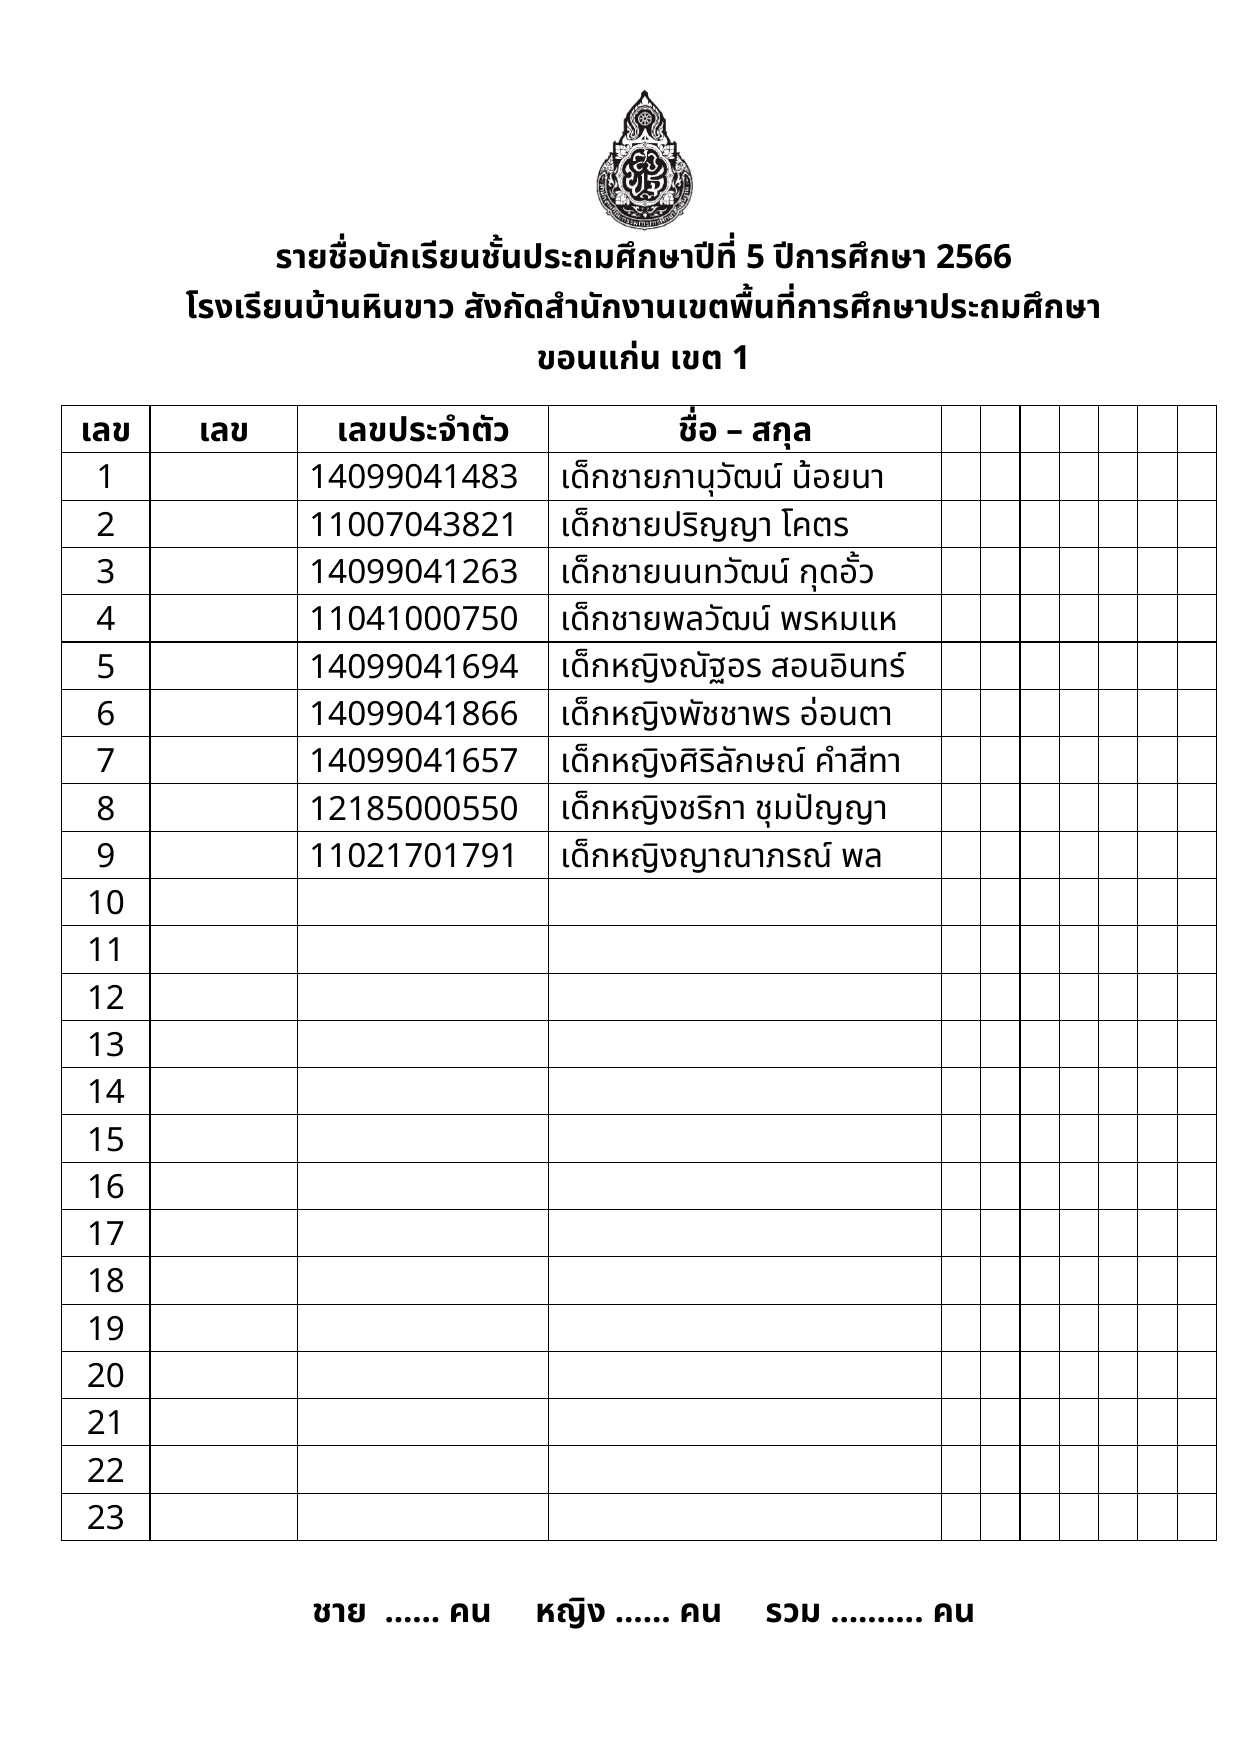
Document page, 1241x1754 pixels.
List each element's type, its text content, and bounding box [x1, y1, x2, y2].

table_header [1021, 406, 1059, 452]
table_cell [549, 1210, 941, 1256]
table_cell [1060, 690, 1098, 736]
table_cell [151, 974, 297, 1020]
table_cell [1138, 643, 1177, 689]
table_cell [1138, 1115, 1177, 1162]
table_cell [151, 1257, 297, 1303]
table_cell [1021, 690, 1059, 736]
table_cell [151, 1399, 297, 1445]
table_cell [549, 1068, 941, 1114]
table_cell [1099, 1494, 1137, 1540]
table_cell 5 [62, 643, 149, 689]
table_cell เด็กหญิงณัฐอร สอนอินทร์ [549, 643, 941, 689]
table_cell [942, 595, 980, 641]
table_cell [1021, 1210, 1059, 1256]
table_cell [1021, 1021, 1059, 1067]
table_cell [549, 926, 941, 972]
table_cell [151, 643, 297, 689]
table_cell [981, 1163, 1019, 1209]
table_cell [151, 548, 297, 594]
table_cell [549, 879, 941, 925]
table_cell [981, 595, 1019, 641]
table_header [1178, 406, 1216, 452]
table_cell [942, 1446, 980, 1493]
table_cell [1021, 974, 1059, 1020]
table_cell [1178, 832, 1216, 878]
table_cell [1021, 784, 1059, 831]
table_cell เด็กหญิงพัชชาพร อ่อนตา [549, 690, 941, 736]
table_cell [298, 1210, 548, 1256]
table_cell [1021, 1068, 1059, 1114]
table_cell [1021, 926, 1059, 972]
table_cell [1178, 595, 1216, 641]
table_cell [981, 737, 1019, 783]
table_cell [1099, 501, 1137, 547]
table_header เลขประจำตัวนักเรียน [151, 406, 297, 452]
table_cell [1060, 832, 1098, 878]
table_cell [1060, 595, 1098, 641]
table_cell [1060, 1257, 1098, 1303]
table_cell [1021, 548, 1059, 594]
table_cell [1060, 1446, 1098, 1493]
table_cell [298, 1494, 548, 1540]
table_cell [981, 784, 1019, 831]
table_cell เด็กชายนนทวัฒน์ กุดอั้ว [549, 548, 941, 594]
table_cell [942, 832, 980, 878]
table_cell 20 [62, 1352, 149, 1398]
table_cell [942, 1257, 980, 1303]
table_cell [981, 1021, 1019, 1067]
table_cell [942, 501, 980, 547]
table_cell [942, 643, 980, 689]
table_cell 1104100075054 [298, 595, 548, 641]
table_cell [1138, 974, 1177, 1020]
table_cell [1060, 1305, 1098, 1351]
table_cell [1178, 1163, 1216, 1209]
table_cell [1060, 879, 1098, 925]
table_cell [298, 1021, 548, 1067]
table_cell [1060, 974, 1098, 1020]
table_cell [942, 926, 980, 972]
table_cell 8 [62, 784, 149, 831]
table_cell [981, 879, 1019, 925]
table_cell เด็กหญิงศิริลักษณ์ คำสีทา [549, 737, 941, 783]
table_cell [1138, 879, 1177, 925]
table_header เลขประจำตัวประชาชน [298, 406, 548, 452]
table_cell [298, 879, 548, 925]
table_cell 1100704382102 [298, 501, 548, 547]
table_cell เด็กชายปริญญา โคตรสมบัติ [549, 501, 941, 547]
table_cell [942, 548, 980, 594]
table_header เลขที่ [62, 406, 149, 452]
table_cell [942, 737, 980, 783]
table_cell 18 [62, 1257, 149, 1303]
table_cell เด็กหญิงญาณาภรณ์ พลโยธา [549, 832, 941, 878]
text รายชื่อนักเรียนชั้นประถมศึกษาปีที่ 5 ปีการศึกษา 2566 [150, 232, 1137, 283]
table_cell [942, 1494, 980, 1540]
table_cell [1138, 1068, 1177, 1114]
table_cell [1099, 974, 1137, 1020]
table_cell [1060, 1399, 1098, 1445]
text ชาย …… คน หญิง …… คน รวม ………. คน [150, 1586, 1137, 1637]
table_cell [1138, 1257, 1177, 1303]
table_cell [1021, 1163, 1059, 1209]
table_cell [1060, 1163, 1098, 1209]
table_cell [1021, 453, 1059, 499]
table_cell [981, 1494, 1019, 1540]
table_cell [151, 784, 297, 831]
table_cell [1021, 1399, 1059, 1445]
table_cell [298, 1257, 548, 1303]
table_cell [1138, 1494, 1177, 1540]
table_cell 17 [62, 1210, 149, 1256]
table_cell [549, 1352, 941, 1398]
table_cell [942, 453, 980, 499]
table_cell [1178, 1115, 1216, 1162]
table_cell [1138, 1399, 1177, 1445]
table_cell [1178, 879, 1216, 925]
table_cell [151, 926, 297, 972]
table_cell [1099, 1257, 1137, 1303]
table_cell [1099, 643, 1137, 689]
table_cell [151, 1494, 297, 1540]
table_cell [151, 453, 297, 499]
table_cell [981, 501, 1019, 547]
table_cell 2 [62, 501, 149, 547]
table_cell [151, 1163, 297, 1209]
table_cell [981, 974, 1019, 1020]
table_cell 1409904186604 [298, 690, 548, 736]
table_cell [1021, 879, 1059, 925]
table_cell [151, 1352, 297, 1398]
table_cell [1178, 1305, 1216, 1351]
table_cell [1060, 1115, 1098, 1162]
table_cell [1099, 1163, 1137, 1209]
table_cell [1099, 1446, 1137, 1493]
table_cell [1021, 501, 1059, 547]
table_cell [1178, 501, 1216, 547]
table_cell 3 [62, 548, 149, 594]
table_cell [1178, 926, 1216, 972]
table_header [1060, 406, 1098, 452]
table_cell [1099, 453, 1137, 499]
table_cell [1060, 1068, 1098, 1114]
table_cell [549, 1494, 941, 1540]
text โรงเรียนบ้านหินขาว สังกัดสำนักงานเขตพื้นที่การศึกษาประถมศึกษาขอนแก่น เขต 1 [150, 283, 1137, 384]
table_cell [151, 1068, 297, 1114]
table_cell [981, 548, 1019, 594]
table_cell [549, 1021, 941, 1067]
table_cell [1099, 1068, 1137, 1114]
table_cell [942, 1210, 980, 1256]
table_cell [151, 737, 297, 783]
table_cell [1138, 690, 1177, 736]
table_cell [1138, 784, 1177, 831]
table_cell 14 [62, 1068, 149, 1114]
table_cell [1099, 548, 1137, 594]
table_cell [1099, 832, 1137, 878]
table_cell [1178, 1446, 1216, 1493]
table_cell 1 [62, 453, 149, 499]
table_cell [1021, 595, 1059, 641]
table_cell 19 [62, 1305, 149, 1351]
table_cell 13 [62, 1021, 149, 1067]
table_cell [1178, 784, 1216, 831]
table_header [1138, 406, 1177, 452]
table_cell [298, 974, 548, 1020]
table_cell [298, 926, 548, 972]
table_cell [1060, 737, 1098, 783]
table_cell [1099, 1210, 1137, 1256]
table_cell 10 [62, 879, 149, 925]
table_cell [549, 1115, 941, 1162]
table_cell [1021, 1494, 1059, 1540]
table_cell 1409904148346 [298, 453, 548, 499]
table_cell [298, 1068, 548, 1114]
table_cell [1021, 832, 1059, 878]
table_cell [1138, 1021, 1177, 1067]
table_cell [1099, 737, 1137, 783]
table_cell [1021, 1257, 1059, 1303]
table_cell [981, 643, 1019, 689]
table_cell [1178, 1021, 1216, 1067]
table_cell [549, 1399, 941, 1445]
table_cell [1178, 1399, 1216, 1445]
table_cell [298, 1305, 548, 1351]
table_cell [942, 784, 980, 831]
table_cell [1138, 737, 1177, 783]
table_cell [981, 832, 1019, 878]
table_cell [151, 879, 297, 925]
table_cell [1138, 453, 1177, 499]
table_cell 12 [62, 974, 149, 1020]
table_cell [1099, 1399, 1137, 1445]
table_cell [151, 1446, 297, 1493]
table_cell [1099, 690, 1137, 736]
table_cell [549, 1257, 941, 1303]
table_cell 7 [62, 737, 149, 783]
table_cell [151, 690, 297, 736]
table_cell [1138, 1210, 1177, 1256]
table_cell 21 [62, 1399, 149, 1445]
table_cell [981, 1068, 1019, 1114]
table_cell [942, 1115, 980, 1162]
table_cell [1178, 1494, 1216, 1540]
table_cell [942, 1068, 980, 1114]
table_cell [151, 1210, 297, 1256]
table_cell 1102170179167 [298, 832, 548, 878]
table_cell [1138, 926, 1177, 972]
table_cell [1178, 974, 1216, 1020]
table_cell เด็กชายภานุวัฒน์ น้อยนาเพียง [549, 453, 941, 499]
table_cell [942, 974, 980, 1020]
table_cell [151, 1305, 297, 1351]
table_cell [151, 832, 297, 878]
table_cell [1060, 926, 1098, 972]
table_cell 4 [62, 595, 149, 641]
table_cell [1021, 643, 1059, 689]
table_cell [1099, 784, 1137, 831]
table_cell [1099, 926, 1137, 972]
table_cell 6 [62, 690, 149, 736]
table_cell [1060, 784, 1098, 831]
table_cell [1021, 1352, 1059, 1398]
table_cell [1138, 501, 1177, 547]
table_cell [1099, 879, 1137, 925]
table_cell [298, 1115, 548, 1162]
table_cell [1060, 1494, 1098, 1540]
table_cell [981, 926, 1019, 972]
table_cell [1178, 1068, 1216, 1114]
table_cell [1099, 1115, 1137, 1162]
table_cell [549, 1305, 941, 1351]
table_header [981, 406, 1019, 452]
table_cell [1060, 453, 1098, 499]
table_cell [151, 1115, 297, 1162]
table_cell 1409904165721 [298, 737, 548, 783]
table_cell [942, 1021, 980, 1067]
table_cell 11 [62, 926, 149, 972]
table_cell [1178, 1352, 1216, 1398]
table_cell [1138, 1446, 1177, 1493]
table_cell [942, 1163, 980, 1209]
picture [588, 88, 699, 233]
table_cell [942, 690, 980, 736]
table_cell [1099, 595, 1137, 641]
table_cell [1178, 1257, 1216, 1303]
table_cell [151, 1021, 297, 1067]
table_cell [1060, 1352, 1098, 1398]
table_cell 9 [62, 832, 149, 878]
table_cell [549, 974, 941, 1020]
table_cell [1021, 1115, 1059, 1162]
table_cell [298, 1163, 548, 1209]
table_cell [942, 879, 980, 925]
table_cell [298, 1352, 548, 1398]
table_cell [981, 1257, 1019, 1303]
table_cell [151, 501, 297, 547]
table_cell [1021, 1305, 1059, 1351]
table_cell [1060, 501, 1098, 547]
table_cell [1021, 737, 1059, 783]
table_cell เด็กชายพลวัฒน์ พรหมแหล่ม [549, 595, 941, 641]
table_header [942, 406, 980, 452]
table_cell [981, 453, 1019, 499]
table_cell [981, 1446, 1019, 1493]
table_cell [1178, 737, 1216, 783]
table_cell [1060, 643, 1098, 689]
table_cell 1409904169441 [298, 643, 548, 689]
table_cell 1218500055011 [298, 784, 548, 831]
table_cell [1178, 453, 1216, 499]
table_cell [981, 1399, 1019, 1445]
table_cell [1021, 1446, 1059, 1493]
table_cell [1099, 1021, 1137, 1067]
table_cell 23 [62, 1494, 149, 1540]
table_cell [1178, 548, 1216, 594]
table_cell [942, 1399, 980, 1445]
table_cell [1138, 1163, 1177, 1209]
table_cell [981, 1352, 1019, 1398]
table_cell [1178, 690, 1216, 736]
table_cell เด็กหญิงชริกา ชุมปัญญา [549, 784, 941, 831]
table_cell [298, 1399, 548, 1445]
table_cell [298, 1446, 548, 1493]
table_cell [1099, 1352, 1137, 1398]
table_cell [942, 1352, 980, 1398]
table_cell [1099, 1305, 1137, 1351]
table_cell [1178, 643, 1216, 689]
table_cell 16 [62, 1163, 149, 1209]
table_cell [1178, 1210, 1216, 1256]
table_cell [549, 1163, 941, 1209]
table_cell [1060, 1210, 1098, 1256]
table_cell [1060, 1021, 1098, 1067]
table_cell [981, 1305, 1019, 1351]
table_cell 22 [62, 1446, 149, 1493]
table_cell [981, 1210, 1019, 1256]
table_header [1099, 406, 1137, 452]
table_cell [1138, 548, 1177, 594]
table_cell [981, 1115, 1019, 1162]
table_cell [942, 1305, 980, 1351]
table_cell [1138, 832, 1177, 878]
table_cell [981, 690, 1019, 736]
table_cell 15 [62, 1115, 149, 1162]
table_cell [549, 1446, 941, 1493]
table_cell [1138, 595, 1177, 641]
table_cell [1138, 1305, 1177, 1351]
table_header ชื่อ – สกุล [549, 406, 941, 452]
table_cell 1409904126377 [298, 548, 548, 594]
table_cell [151, 595, 297, 641]
table_cell [1060, 548, 1098, 594]
table_cell [1138, 1352, 1177, 1398]
